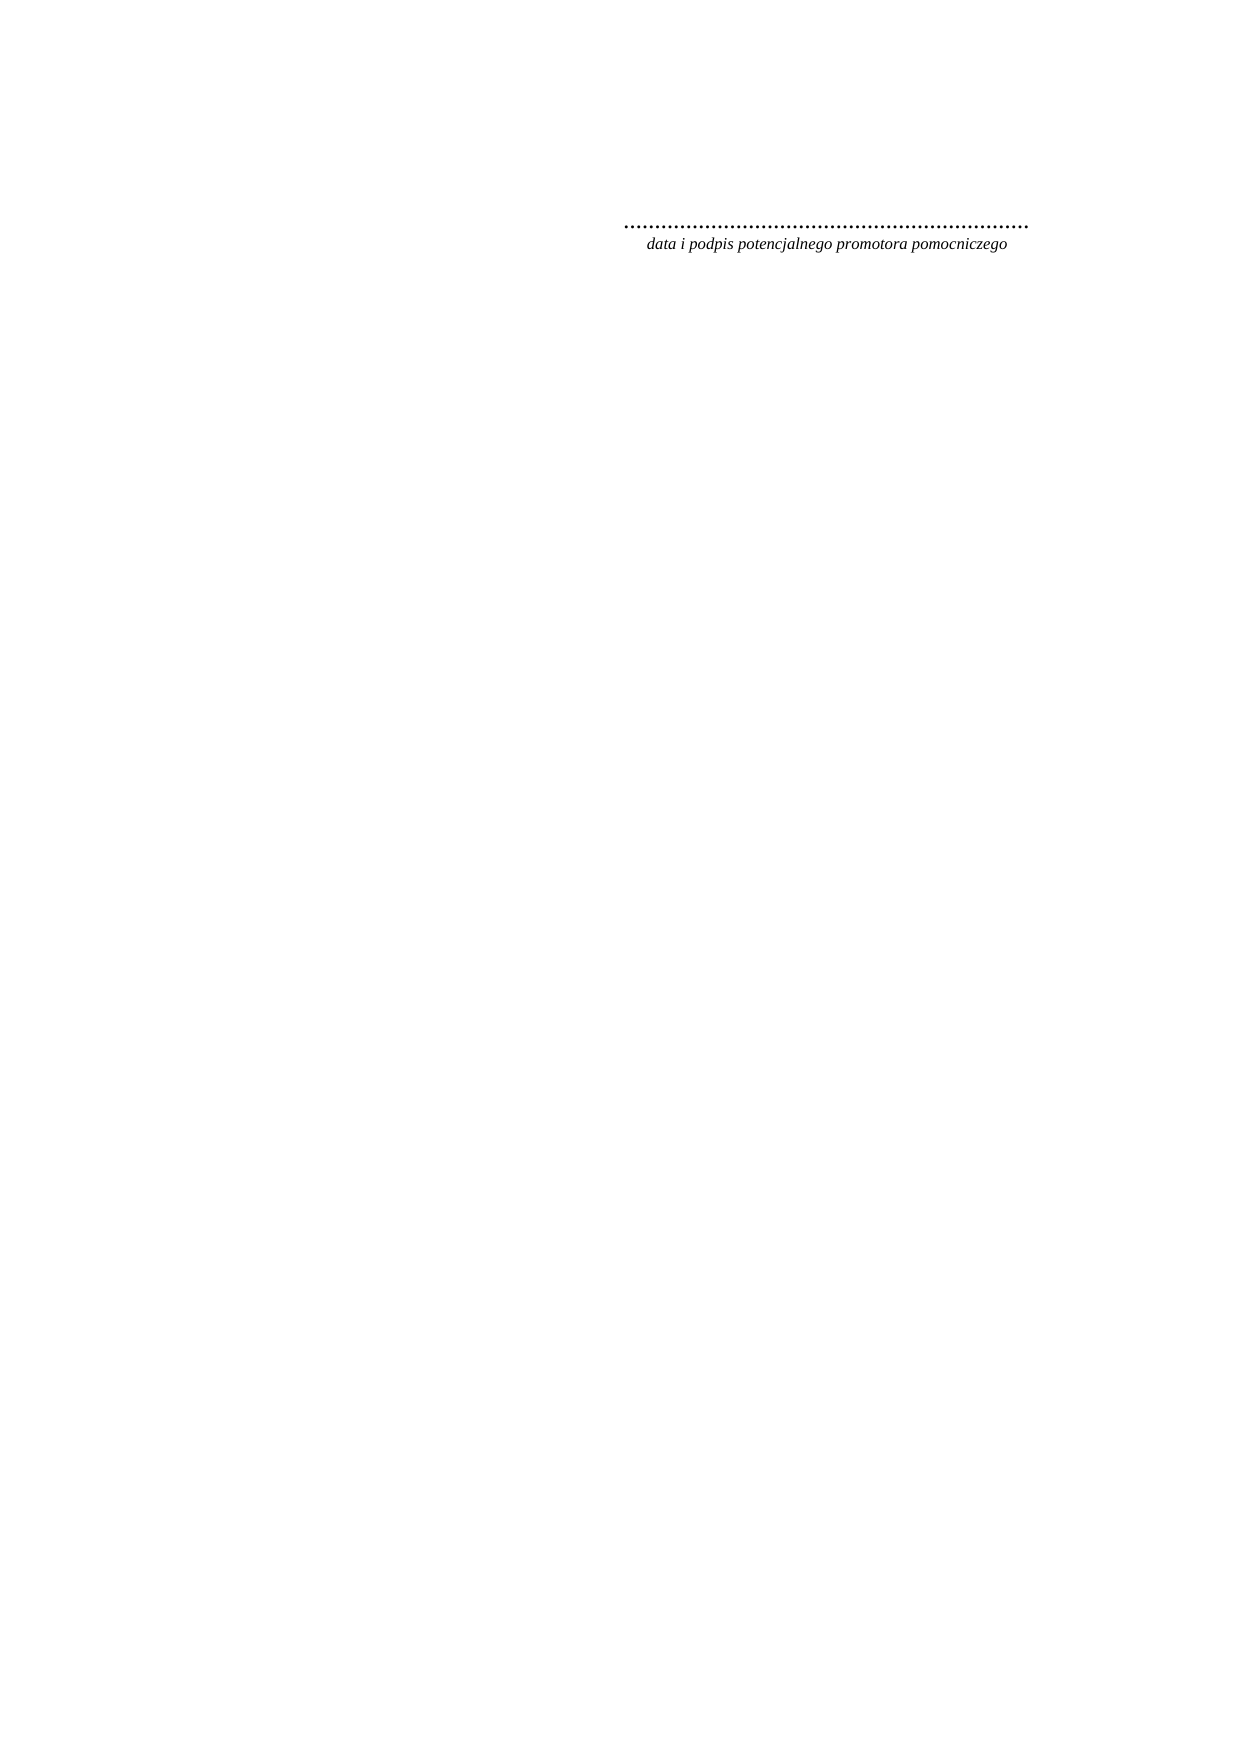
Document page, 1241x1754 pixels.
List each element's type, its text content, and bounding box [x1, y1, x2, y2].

text ................................................................. [561, 205, 1092, 234]
text data i podpis potencjalnego promotora pomocniczego [561, 234, 1092, 253]
